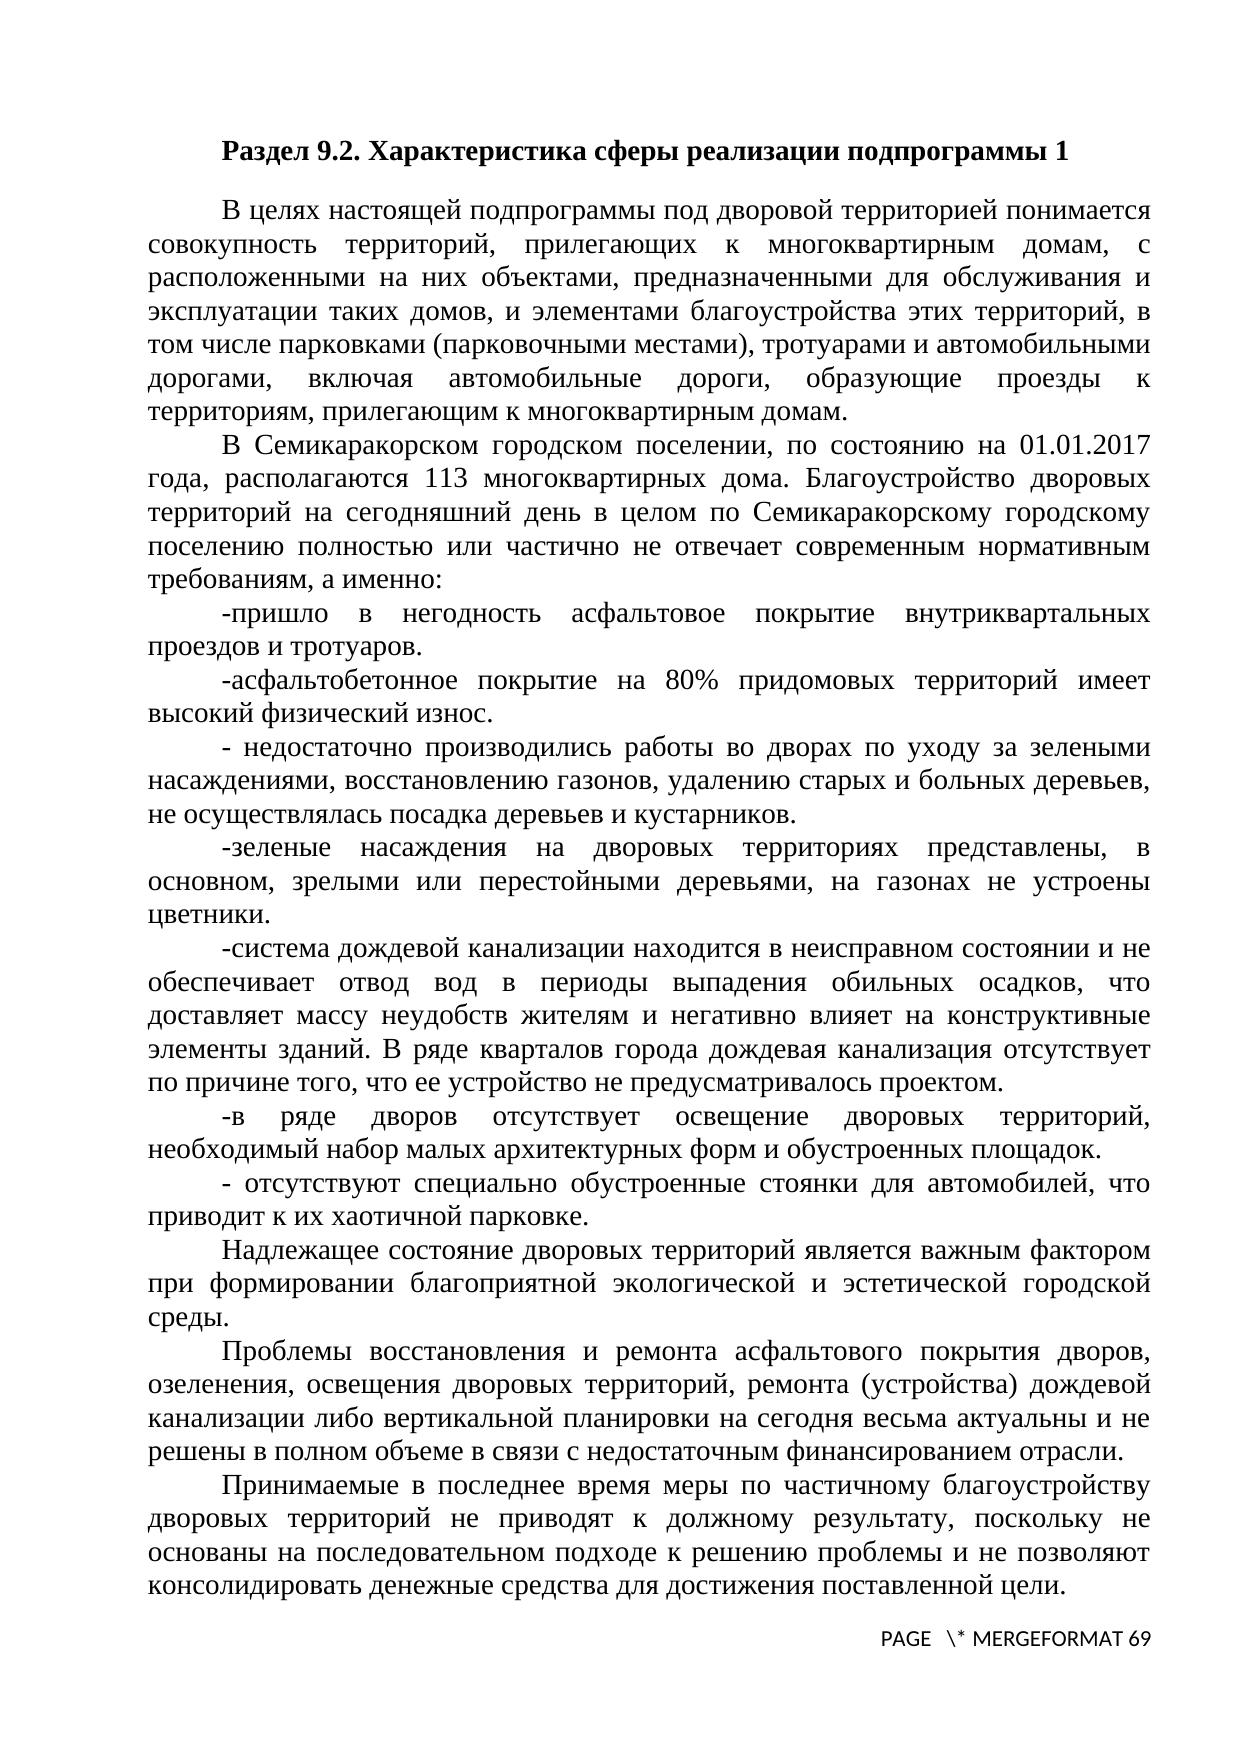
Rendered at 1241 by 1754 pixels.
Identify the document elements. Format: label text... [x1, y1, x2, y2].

text Проблемы восстановления и ремонта асфальтового покрытия дворов, озеленения, освещения дворовых территорий, ремонта (устройства) дождевой канализации либо вертикальной планировки на сегодня весьма актуальны и не решены в полном объеме в связи с недостаточным финансированием отрасли. [148, 1333, 1152, 1467]
text - отсутствуют специально обустроенные стоянки для автомобилей, что приводит к их хаотичной парковке. [148, 1165, 1152, 1232]
text В целях настоящей подпрограммы под дворовой территорией понимается совокупность территорий, прилегающих к многоквартирным домам, с расположенными на них объектами, предназначенными для обслуживания и эксплуатации таких домов, и элементами благоустройства этих территорий, в том числе парковками (парковочными местами), тротуарами и автомобильными дорогами, включая автомобильные дороги, образующие проезды к территориям, прилегающим к многоквартирным домам. [148, 192, 1152, 427]
text Раздел 9.2. Характеристика сферы реализации подпрограммы 1 [148, 133, 1152, 166]
text - недостаточно производились работы во дворах по уходу за зелеными насаждениями, восстановлению газонов, удалению старых и больных деревьев, не осуществлялась посадка деревьев и кустарников. [148, 729, 1152, 829]
text -в ряде дворов отсутствует освещение дворовых территорий, необходимый набор малых архитектурных форм и обустроенных площадок. [148, 1098, 1152, 1165]
text -асфальтобетонное покрытие на 80% придомовых территорий имеет высокий физический износ. [148, 662, 1152, 729]
text -зеленые насаждения на дворовых территориях представлены, в основном, зрелыми или перестойными деревьями, на газонах не устроены цветники. [148, 829, 1152, 930]
text -система дождевой канализации находится в неисправном состоянии и не обеспечивает отвод вод в периоды выпадения обильных осадков, что доставляет массу неудобств жителям и негативно влияет на конструктивные элементы зданий. В ряде кварталов города дождевая канализация отсутствует по причине того, что ее устройство не предусматривалось проектом. [148, 930, 1152, 1098]
text -пришло в негодность асфальтовое покрытие внутриквартальных проездов и тротуаров. [148, 595, 1152, 662]
text В Семикаракорском городском поселении, по состоянию на 01.01.2017 года, располагаются 113 многоквартирных дома. Благоустройство дворовых территорий на сегодняшний день в целом по Семикаракорскому городскому поселению полностью или частично не отвечает современным нормативным требованиям, а именно: [148, 427, 1152, 595]
text Надлежащее состояние дворовых территорий является важным фактором при формировании благоприятной экологической и эстетической городской среды. [148, 1232, 1152, 1333]
text Принимаемые в последнее время меры по частичному благоустройству дворовых территорий не приводят к должному результату, поскольку не основаны на последовательном подходе к решению проблемы и не позволяют консолидировать денежные средства для достижения поставленной цели. [148, 1467, 1152, 1601]
